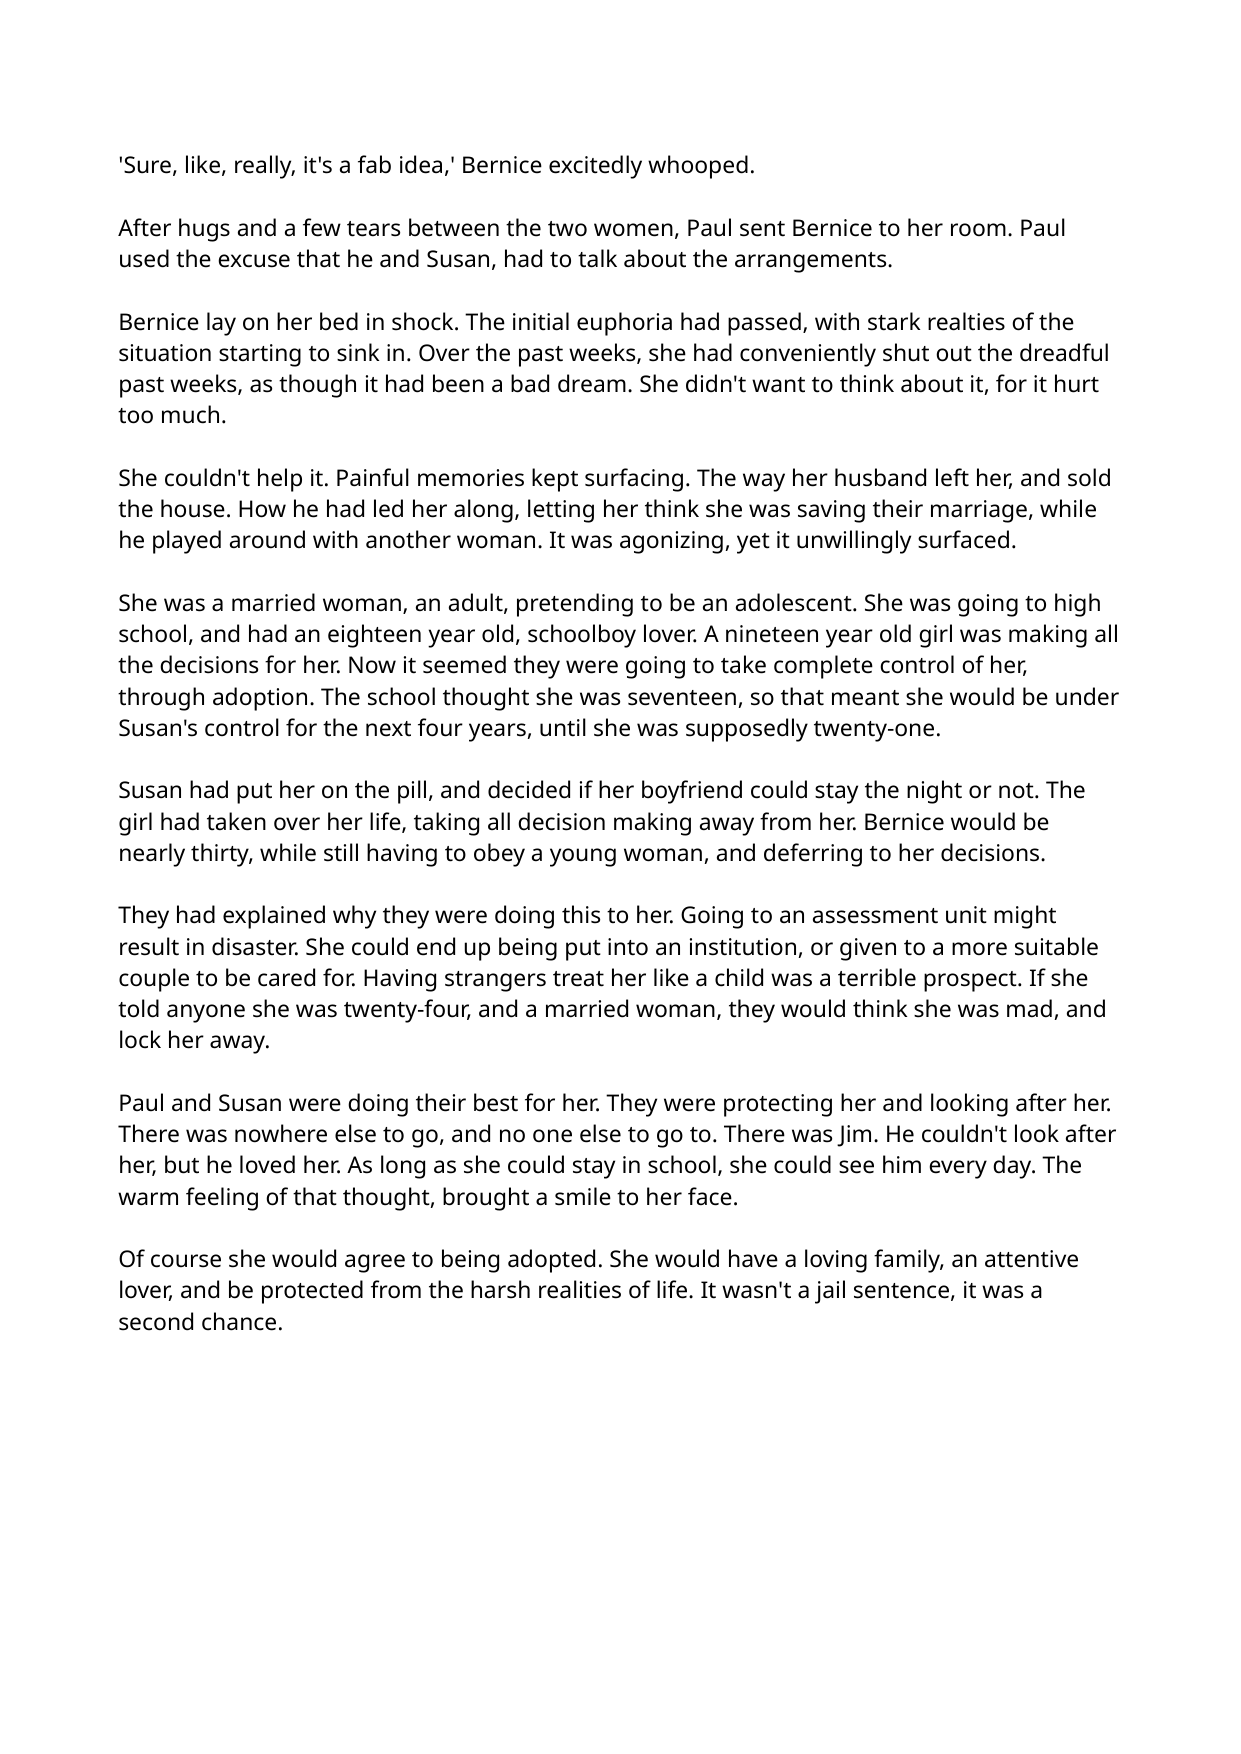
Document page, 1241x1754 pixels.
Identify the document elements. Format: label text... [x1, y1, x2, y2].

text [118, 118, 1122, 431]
text She couldn't help it. Painful memories kept surfacing. The way her husband left her, and sold the house. How he had led her along, letting her think she was saving their marriage, while he played around with another woman. It was agonizing, yet it unwillingly surfaced. She was a married woman, an adult, pretending to be an adolescent. She was going to high school, and had an eighteen year old, schoolboy lover. A nineteen year old girl was making all the decisions for her. Now it seemed they were going to take complete control of her, through adoption. The school thought she was seventeen, so that meant she would be under Susan's control for the next four years, until she was supposedly twenty-one. Susan had put her on the pill, and decided if her boyfriend could stay the night or not. The girl had taken over her life, taking all decision making away from her. Bernice would be nearly thirty, while still having to obey a young woman, and deferring to her decisions. They had explained why they were doing this to her. Going to an assessment unit might result in disaster. She could end up being put into an institution, or given to a more suitable couple to be cared for. Having strangers treat her like a child was a terrible prospect. If she told anyone she was twenty-four, and a married woman, they would think she was mad, and lock her away. Paul and Susan were doing their best for her. They were protecting her and looking after her. There was nowhere else to go, and no one else to go to. There was Jim. He couldn't look after her, but he loved her. As long as she could stay in school, she could see him every day. The warm feeling of that thought, brought a smile to her face. Of course she would agree to being adopted. She would have a loving family, an attentive lover, and be protected from the harsh realities of life. It wasn't a jail sentence, it was a second chance. [118, 462, 1122, 1337]
